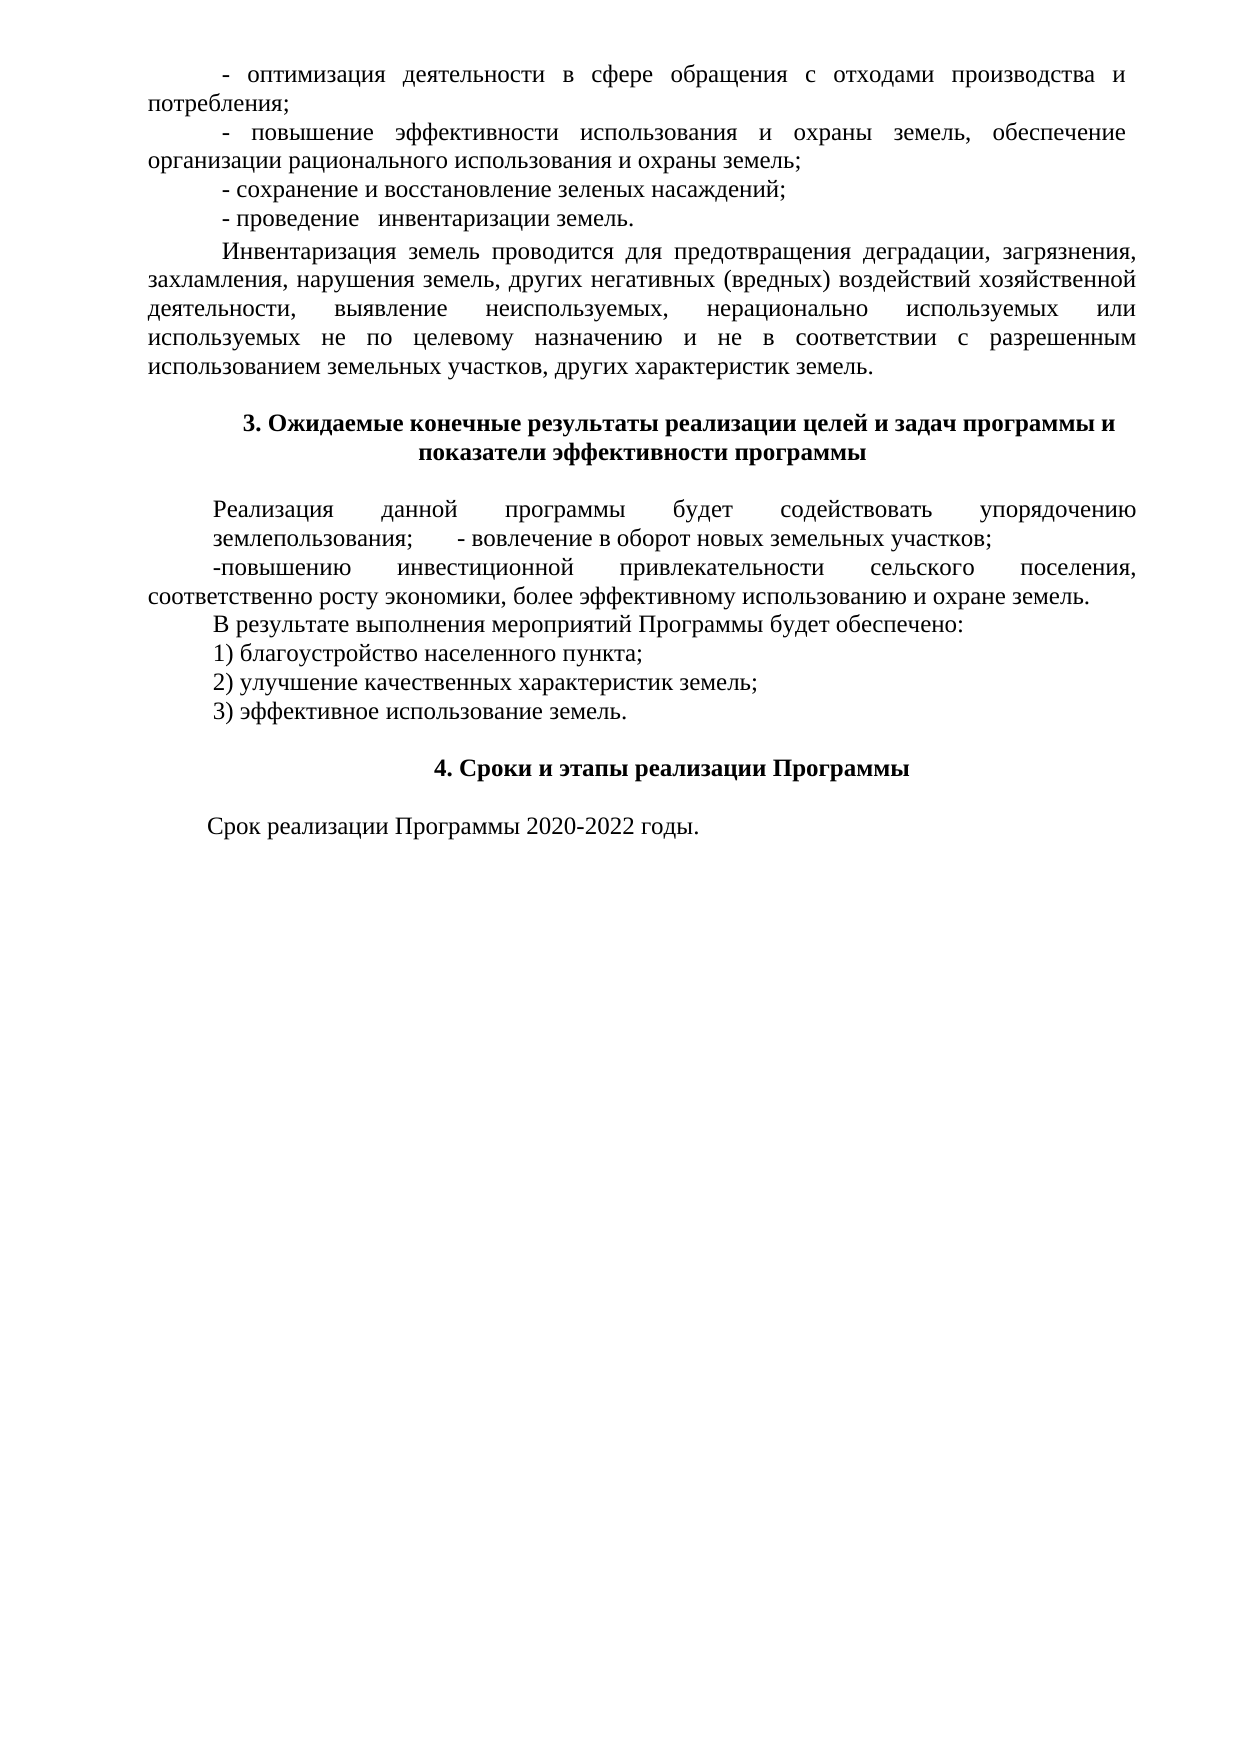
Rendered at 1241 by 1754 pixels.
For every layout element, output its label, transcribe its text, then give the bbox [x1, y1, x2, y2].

text - сохранение и восстановление зеленых насаждений; [148, 174, 1127, 203]
text В результате выполнения мероприятий Программы будет обеспечено: [148, 609, 1137, 638]
text - оптимизация деятельности в сфере обращения с отходами производства и потребления; [148, 59, 1127, 117]
text - повышение эффективности использования и охраны земель, обеспечение организации рационального использования и охраны земель; [148, 117, 1127, 174]
text Инвентаризация земель проводится для предотвращения деградации, загрязнения, захламления, нарушения земель, других негативных (вредных) воздействий хозяйственной деятельности, выявление неиспользуемых, нерационально используемых или используемых не по целевому назначению и не в соответствии с разрешенным использованием земельных участков, других характеристик земель. [148, 236, 1137, 379]
text Срок реализации Программы 2020-2022 годы. [148, 811, 1137, 839]
text 3. Ожидаемые конечные результаты реализации целей и задач программы и показатели эффективности программы [148, 408, 1137, 466]
text Реализация данной программы будет содействовать упорядочению землепользования; - вовлечение в оборот новых земельных участков; [213, 494, 1137, 552]
text 4. Сроки и этапы реализации Программы [148, 753, 1137, 782]
text - проведение инвентаризации земель. [148, 203, 1137, 232]
text 3) эффективное использование земель. [148, 696, 1137, 724]
text -повышению инвестиционной привлекательности сельского поселения, соответственно росту экономики, более эффективному использованию и охране земель. [148, 552, 1137, 609]
text 2) улучшение качественных характеристик земель; [148, 667, 1137, 696]
text 1) благоустройство населенного пункта; [148, 638, 1137, 667]
